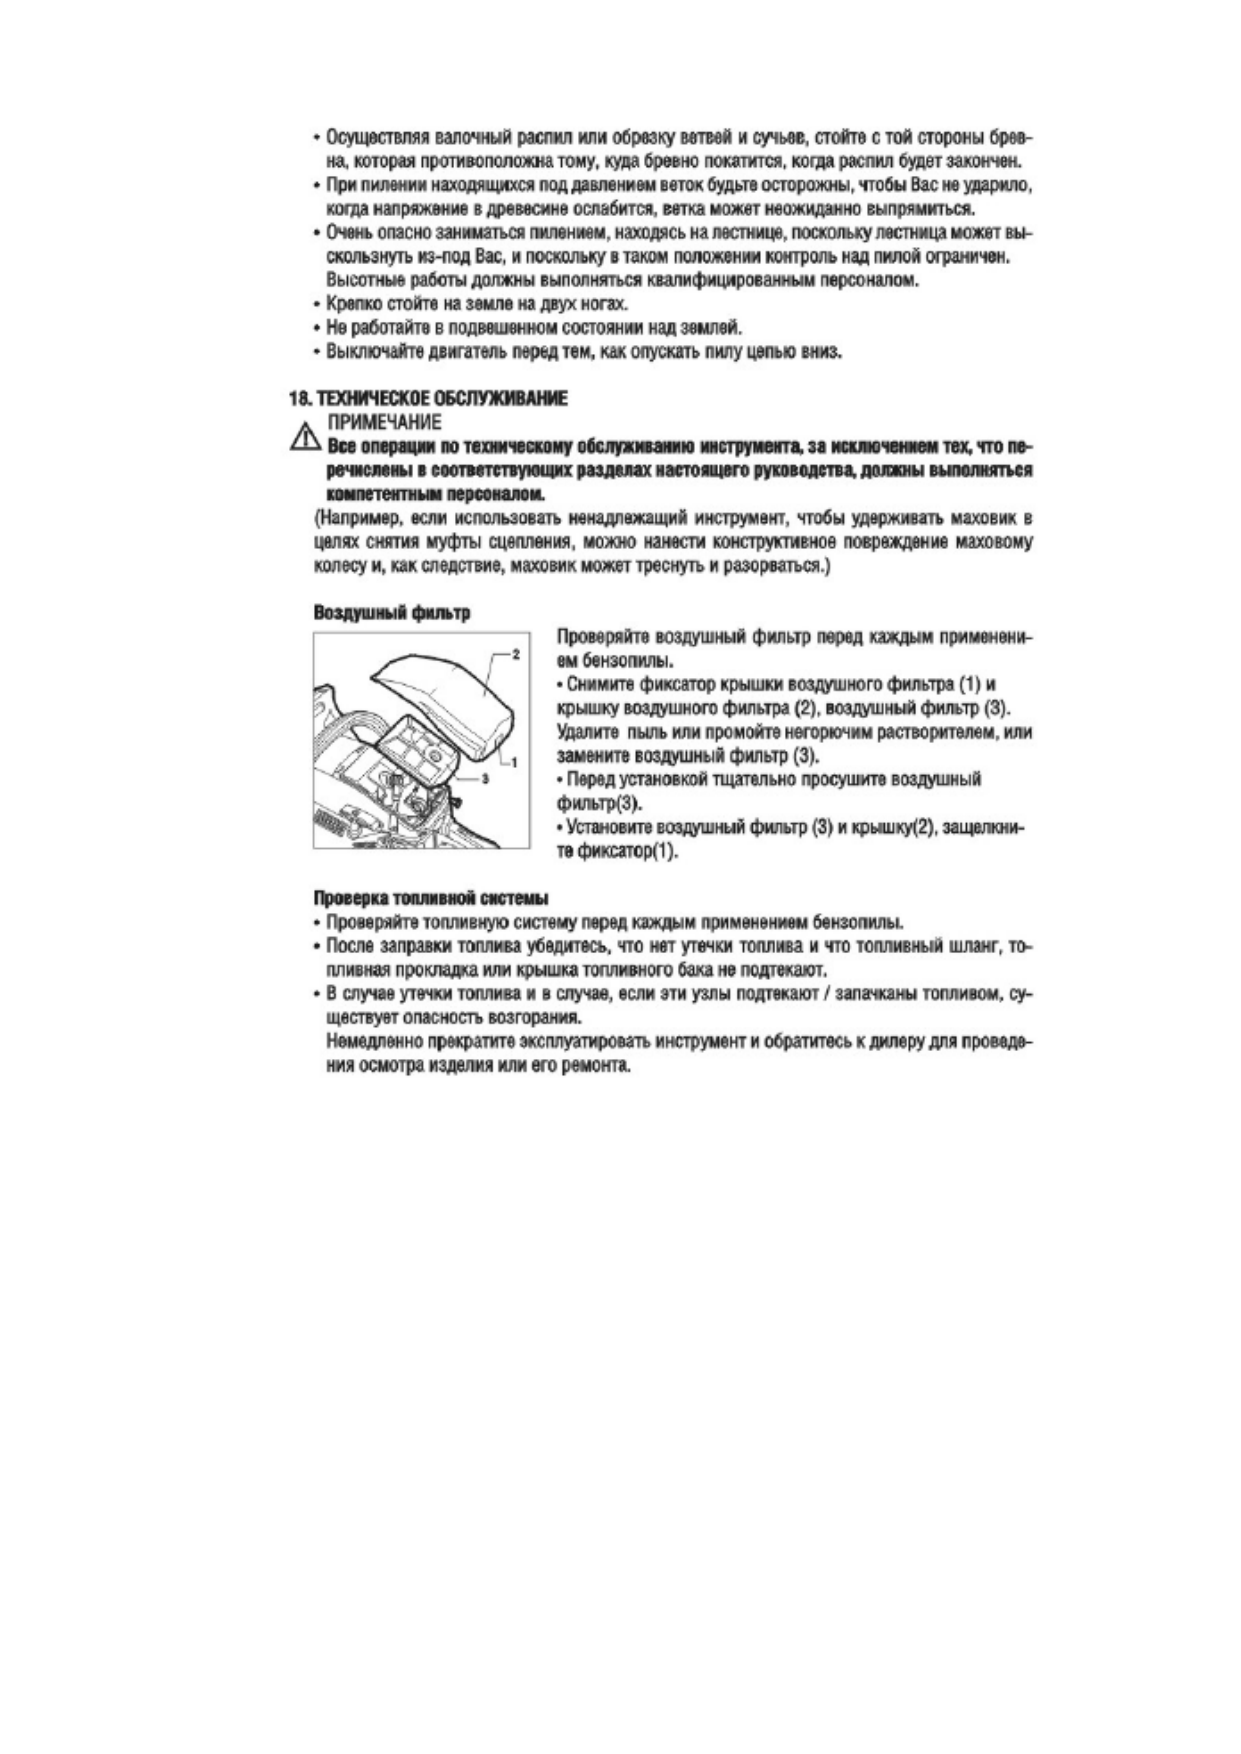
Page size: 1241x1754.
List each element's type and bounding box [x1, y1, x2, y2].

picture [256, 118, 1073, 1229]
